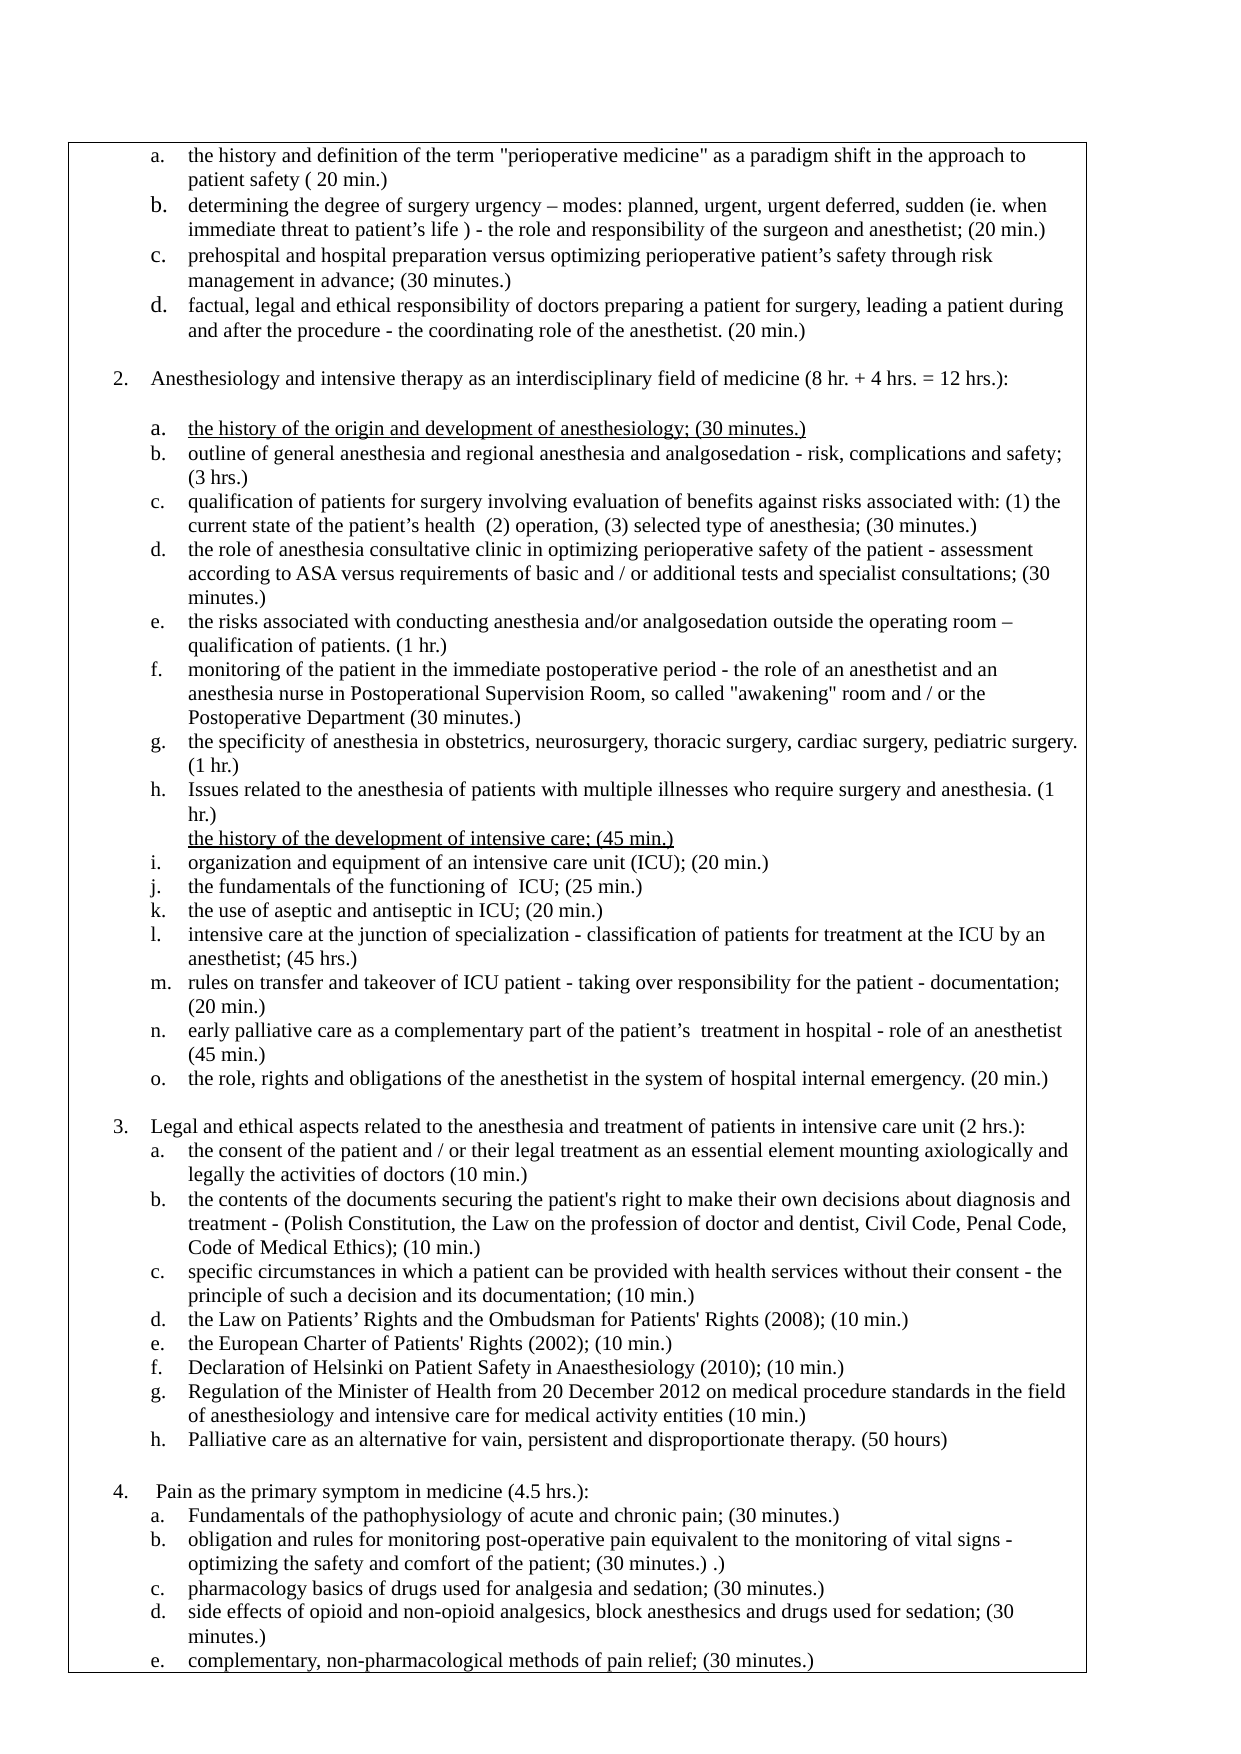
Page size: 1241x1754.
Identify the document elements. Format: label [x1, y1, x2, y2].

table_cell [69, 143, 1086, 1672]
